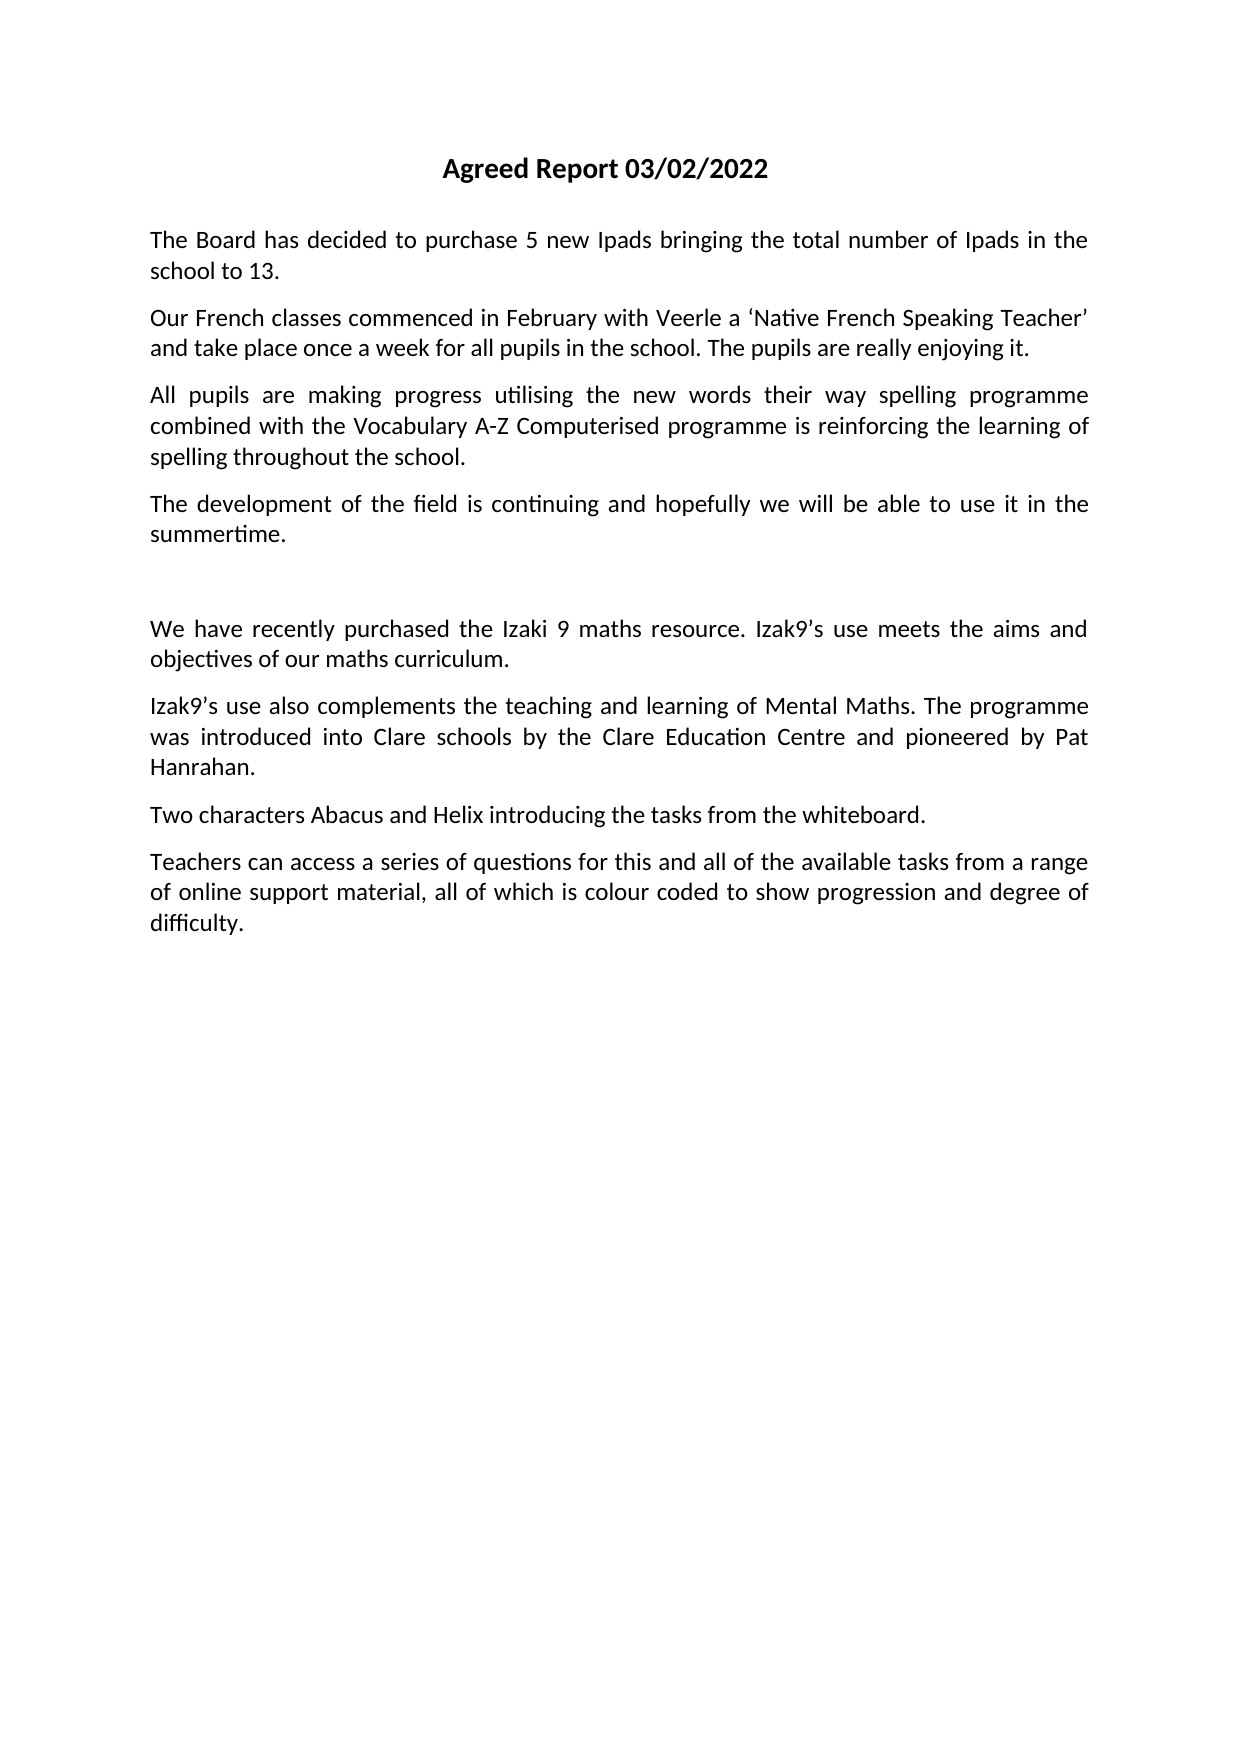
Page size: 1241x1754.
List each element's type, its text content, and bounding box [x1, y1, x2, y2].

text The Board has decided to purchase 5 new Ipads bringing the total number of Ipads in the school to 13. [150, 224, 1090, 285]
text Teachers can access a series of questions for this and all of the available tasks from a range of online support material, all of which is colour coded to show progression and degree of difficulty. [150, 846, 1090, 937]
text Izak9’s use also complements the teaching and learning of Mental Maths. The programme was introduced into Clare schools by the Clare Education Centre and pioneered by Pat Hanrahan. [150, 691, 1090, 782]
text Our French classes commenced in February with Veerle a ‘Native French Speaking Teacher’ and take place once a week for all pupils in the school. The pupils are really enjoying it. [150, 302, 1090, 363]
text We have recently purchased the Izaki 9 maths resource. Izak9’s use meets the aims and objectives of our maths curriculum. [150, 613, 1090, 674]
text Two characters Abacus and Helix introducing the tasks from the whiteboard. [150, 799, 1090, 829]
text Agreed Report 03/02/2022 [106, 150, 1105, 186]
text The development of the field is continuing and hopefully we will be able to use it in the summertime. [150, 488, 1090, 549]
text All pupils are making progress utilising the new words their way spelling programme combined with the Vocabulary A-Z Computerised programme is reinforcing the learning of spelling throughout the school. [150, 380, 1090, 471]
